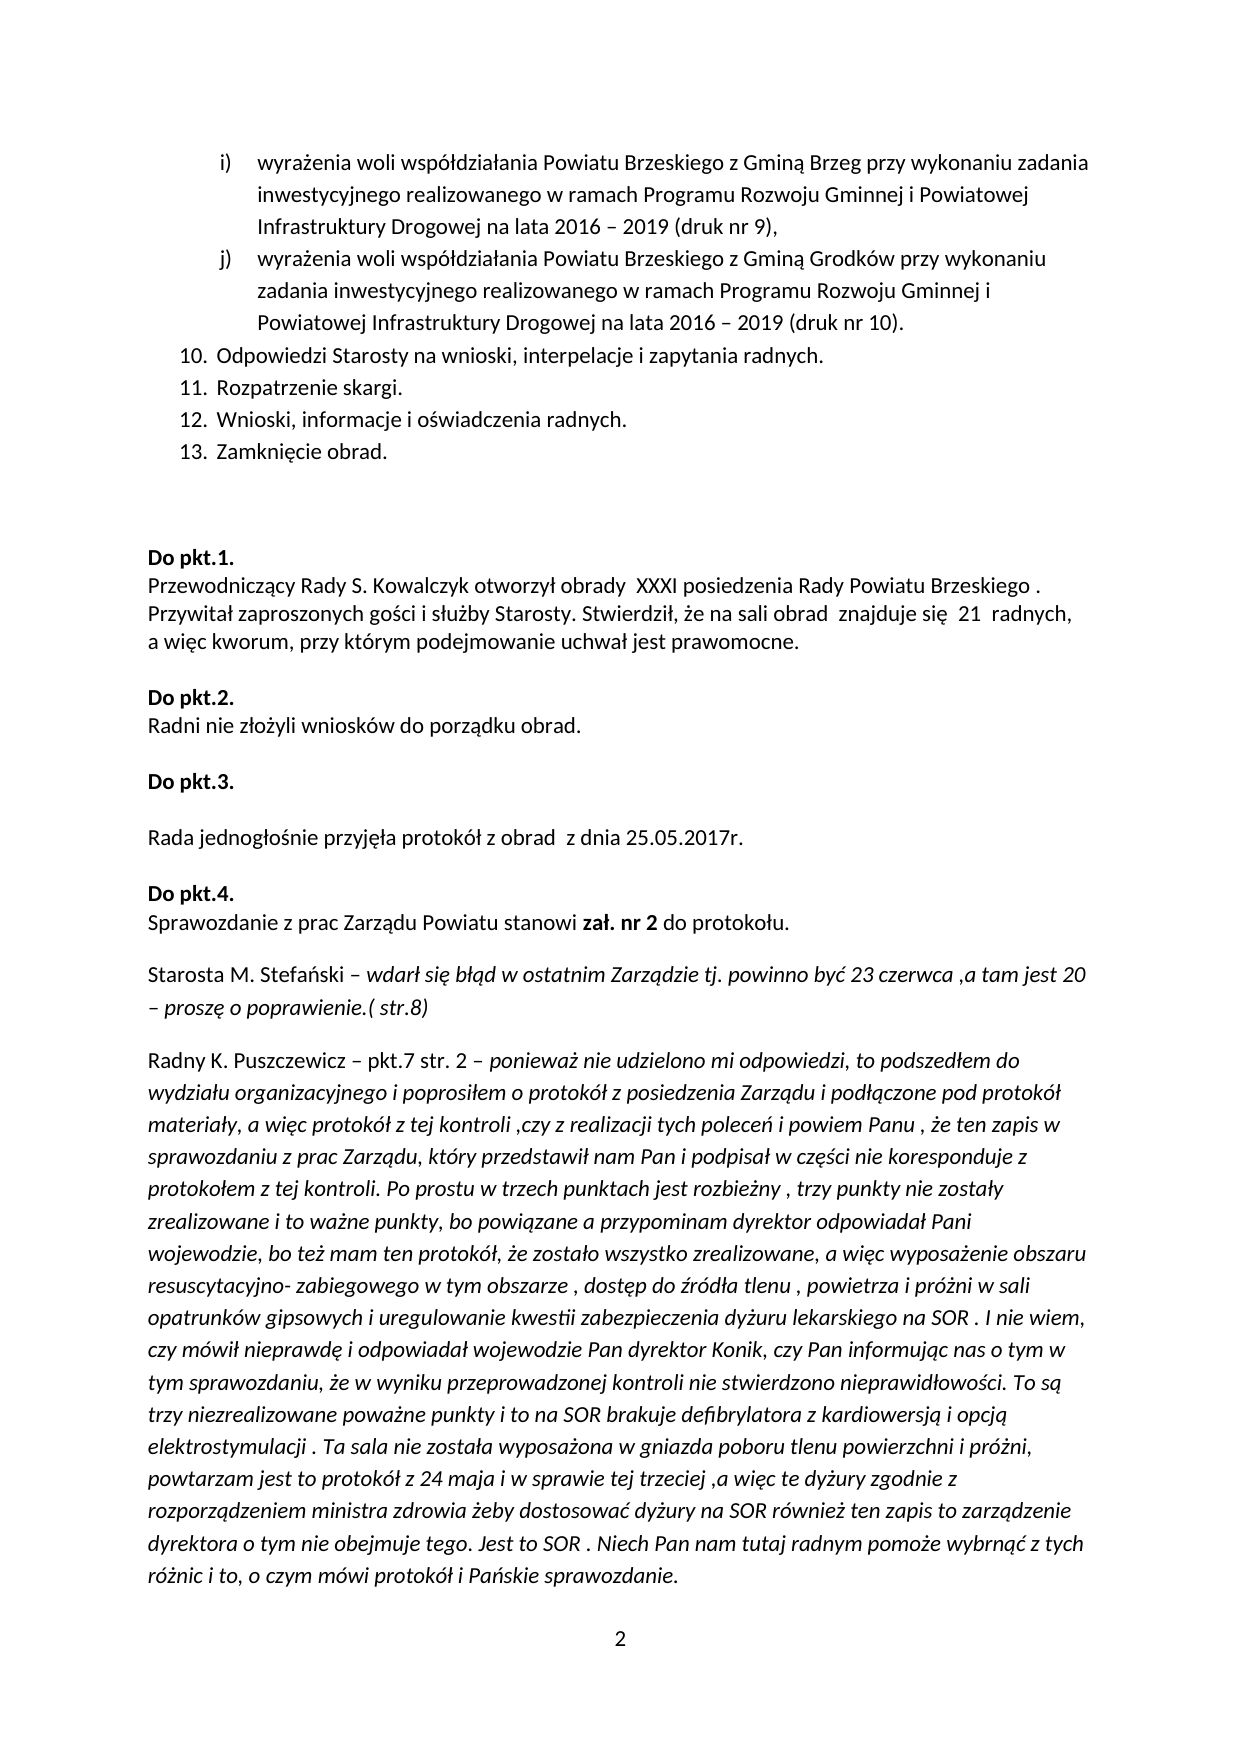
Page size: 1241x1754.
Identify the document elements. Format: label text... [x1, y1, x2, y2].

list Odpowiedzi Starosty na wnioski, interpelacje i zapytania radnych. [179, 341, 1093, 369]
text Starosta M. Stefański – wdarł się błąd w ostatnim Zarządzie tj. powinno być 23 czerwca ,a tam jest 20 – proszę o poprawienie.( str.8) [148, 961, 1093, 1021]
text Do pkt.2. [148, 683, 1093, 711]
text Radni nie złożyli wniosków do porządku obrad. [148, 711, 1093, 739]
text Do pkt.1. [148, 543, 1093, 571]
list Zamknięcie obrad. [179, 437, 1093, 465]
text Rada jednogłośnie przyjęła protokół z obrad z dnia 25.05.2017r. [148, 823, 1093, 852]
text Do pkt.4. [148, 879, 1093, 908]
text Sprawozdanie z prac Zarządu Powiatu stanowi zał. nr 2 do protokołu. [148, 908, 1093, 936]
text Przewodniczący Rady S. Kowalczyk otworzył obrady XXXI posiedzenia Rady Powiatu Brzeskiego . Przywitał zaproszonych gości i służby Starosty. Stwierdził, że na sali obrad znajduje się 21 radnych, [148, 571, 1093, 627]
text a więc kworum, przy którym podejmowanie uchwał jest prawomocne. [148, 627, 1093, 655]
text Do pkt.3. [148, 767, 1093, 796]
text Radny K. Puszczewicz – pkt.7 str. 2 – ponieważ nie udzielono mi odpowiedzi, to podszedłem do wydziału organizacyjnego i poprosiłem o protokół z posiedzenia Zarządu i podłączone pod protokół materiały, a więc protokół z tej kontroli ,czy z realizacji tych poleceń i powiem Panu , że ten zapis w sprawozdaniu z prac Zarządu, który przedstawił nam Pan i podpisał w części nie koresponduje z protokołem z tej kontroli. Po prostu w trzech punktach jest rozbieżny , trzy punkty nie zostały zrealizowane i to ważne punkty, bo powiązane a przypominam dyrektor odpowiadał Pani wojewodzie, bo też mam ten protokół, że zostało wszystko zrealizowane, a więc wyposażenie obszaru resuscytacyjno- zabiegowego w tym obszarze , dostęp do źródła tlenu , powietrza i próżni w sali opatrunków gipsowych i uregulowanie kwestii zabezpieczenia dyżuru lekarskiego na SOR . I nie wiem, czy mówił nieprawdę i odpowiadał wojewodzie Pan dyrektor Konik, czy Pan informując nas o tym w tym sprawozdaniu, że w wyniku przeprowadzonej kontroli nie stwierdzono nieprawidłowości. To są trzy niezrealizowane poważne punkty i to na SOR brakuje defibrylatora z kardiowersją i opcją elektrostymulacji . Ta sala nie została wyposażona w gniazda poboru tlenu powierzchni i próżni, powtarzam jest to protokół z 24 maja i w sprawie tej trzeciej ,a więc te dyżury zgodnie z rozporządzeniem ministra zdrowia żeby dostosować dyżury na SOR również ten zapis to zarządzenie dyrektora o tym nie obejmuje tego. Jest to SOR . Niech Pan nam tutaj radnym pomoże wybrnąć z tych różnic i to, o czym mówi protokół i Pańskie sprawozdanie. [148, 1046, 1093, 1589]
list Rozpatrzenie skargi. [179, 373, 1093, 401]
list Wnioski, informacje i oświadczenia radnych. [179, 405, 1093, 433]
list wyrażenia woli współdziałania Powiatu Brzeskiego z Gminą Brzeg przy wykonaniu zadania inwestycyjnego realizowanego w ramach Programu Rozwoju Gminnej i Powiatowej Infrastruktury Drogowej na lata 2016 – 2019 (druk nr 9), [219, 148, 1093, 240]
list wyrażenia woli współdziałania Powiatu Brzeskiego z Gminą Grodków przy wykonaniu zadania inwestycyjnego realizowanego w ramach Programu Rozwoju Gminnej i Powiatowej Infrastruktury Drogowej na lata 2016 – 2019 (druk nr 10). [219, 244, 1093, 337]
